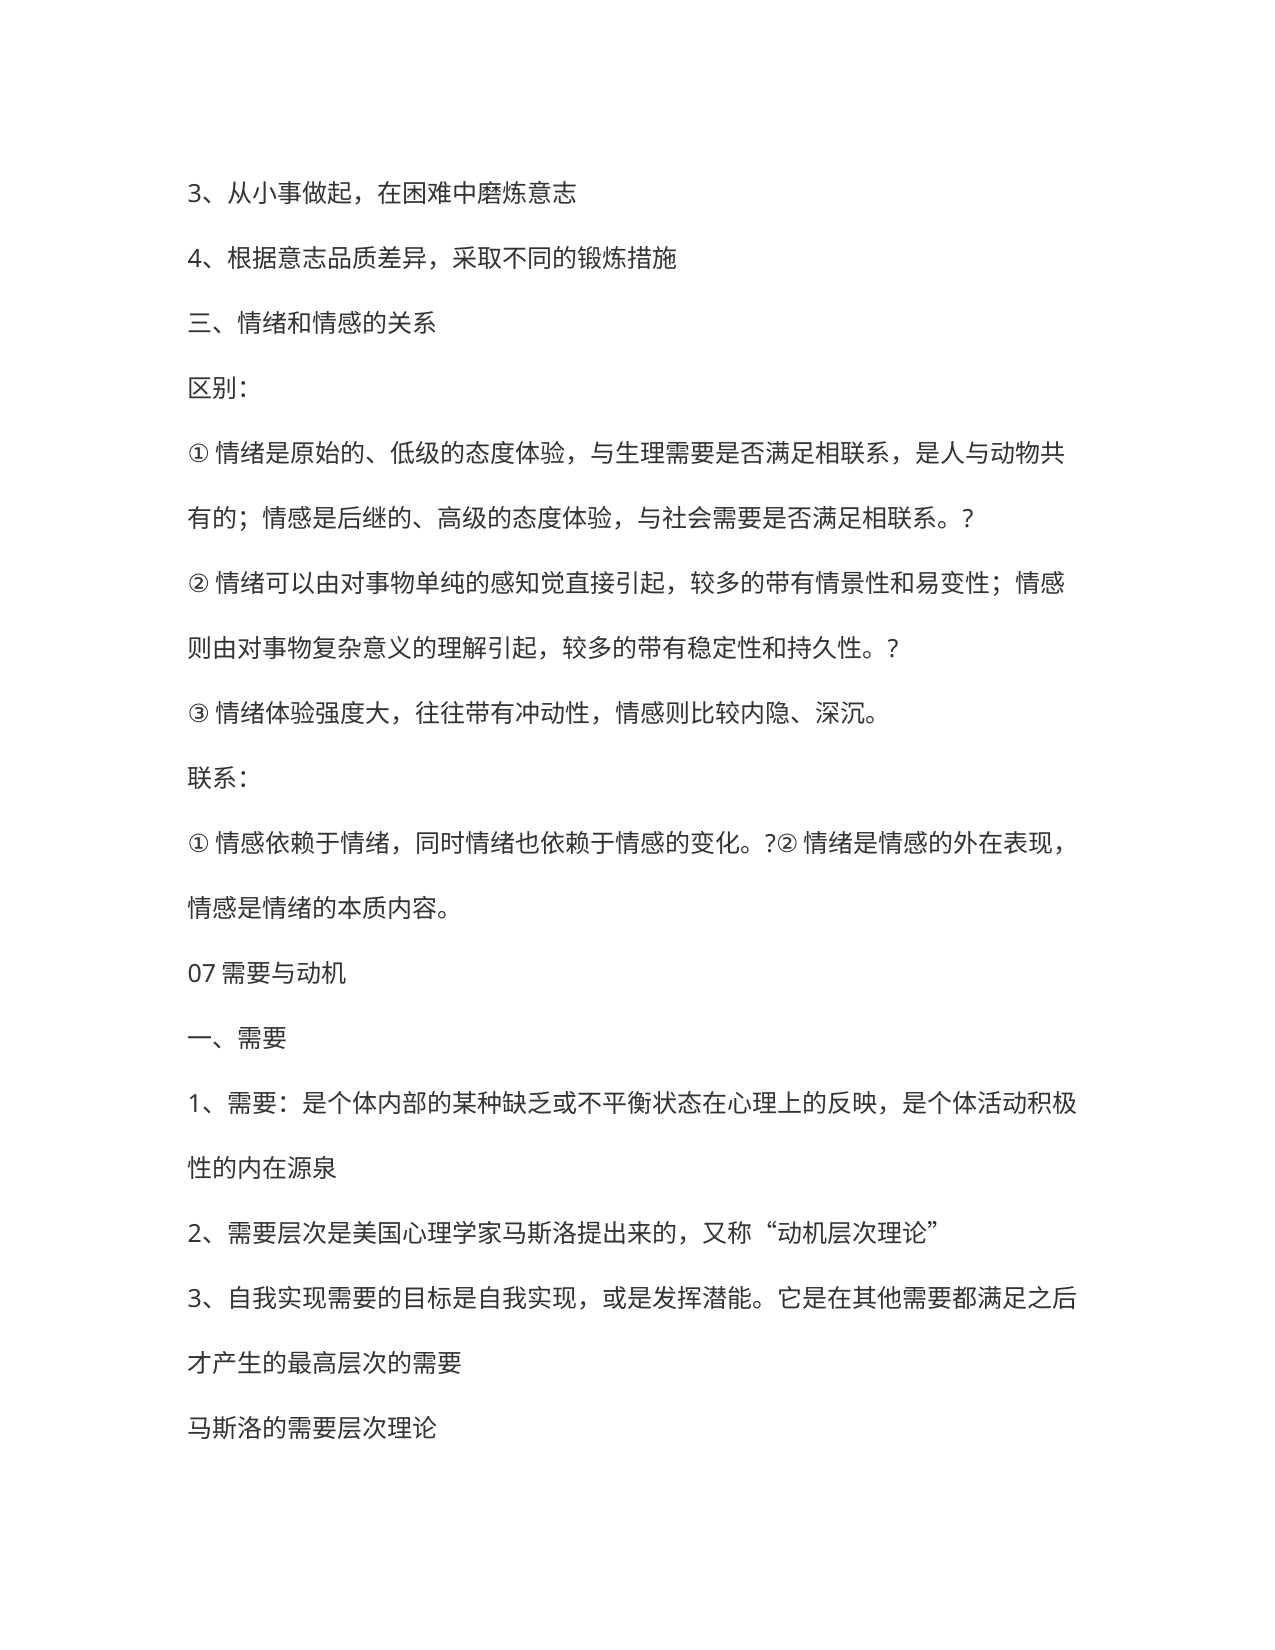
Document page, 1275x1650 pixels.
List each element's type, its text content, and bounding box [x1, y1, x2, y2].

text 4、根据意志品质差异，采取不同的锻炼措施 [187, 224, 1087, 289]
text 3、自我实现需要的目标是自我实现，或是发挥潜能。它是在其他需要都满足之后才产生的最高层次的需要 [187, 1264, 1087, 1394]
text 1、需要：是个体内部的某种缺乏或不平衡状态在心理上的反映，是个体活动积极性的内在源泉 [187, 1069, 1087, 1199]
text ①情绪是原始的、低级的态度体验，与生理需要是否满足相联系，是人与动物共有的；情感是后继的、高级的态度体验，与社会需要是否满足相联系。? [187, 419, 1087, 549]
text 区别： [187, 354, 1087, 419]
text 三、情绪和情感的关系 [187, 289, 1087, 354]
text 马斯洛的需要层次理论 [187, 1394, 1087, 1459]
text 3、从小事做起，在困难中磨炼意志 [187, 159, 1087, 224]
text 07需要与动机 [187, 939, 1087, 1004]
text ①情感依赖于情绪，同时情绪也依赖于情感的变化。?②情绪是情感的外在表现，情感是情绪的本质内容。 [187, 809, 1087, 939]
text 一、需要 [187, 1004, 1087, 1069]
text 联系： [187, 744, 1087, 809]
text 2、需要层次是美国心理学家马斯洛提出来的，又称“动机层次理论” [187, 1199, 1087, 1264]
text ②情绪可以由对事物单纯的感知觉直接引起，较多的带有情景性和易变性；情感则由对事物复杂意义的理解引起，较多的带有稳定性和持久性。? [187, 549, 1087, 679]
text ③情绪体验强度大，往往带有冲动性，情感则比较内隐、深沉。 [187, 679, 1087, 744]
